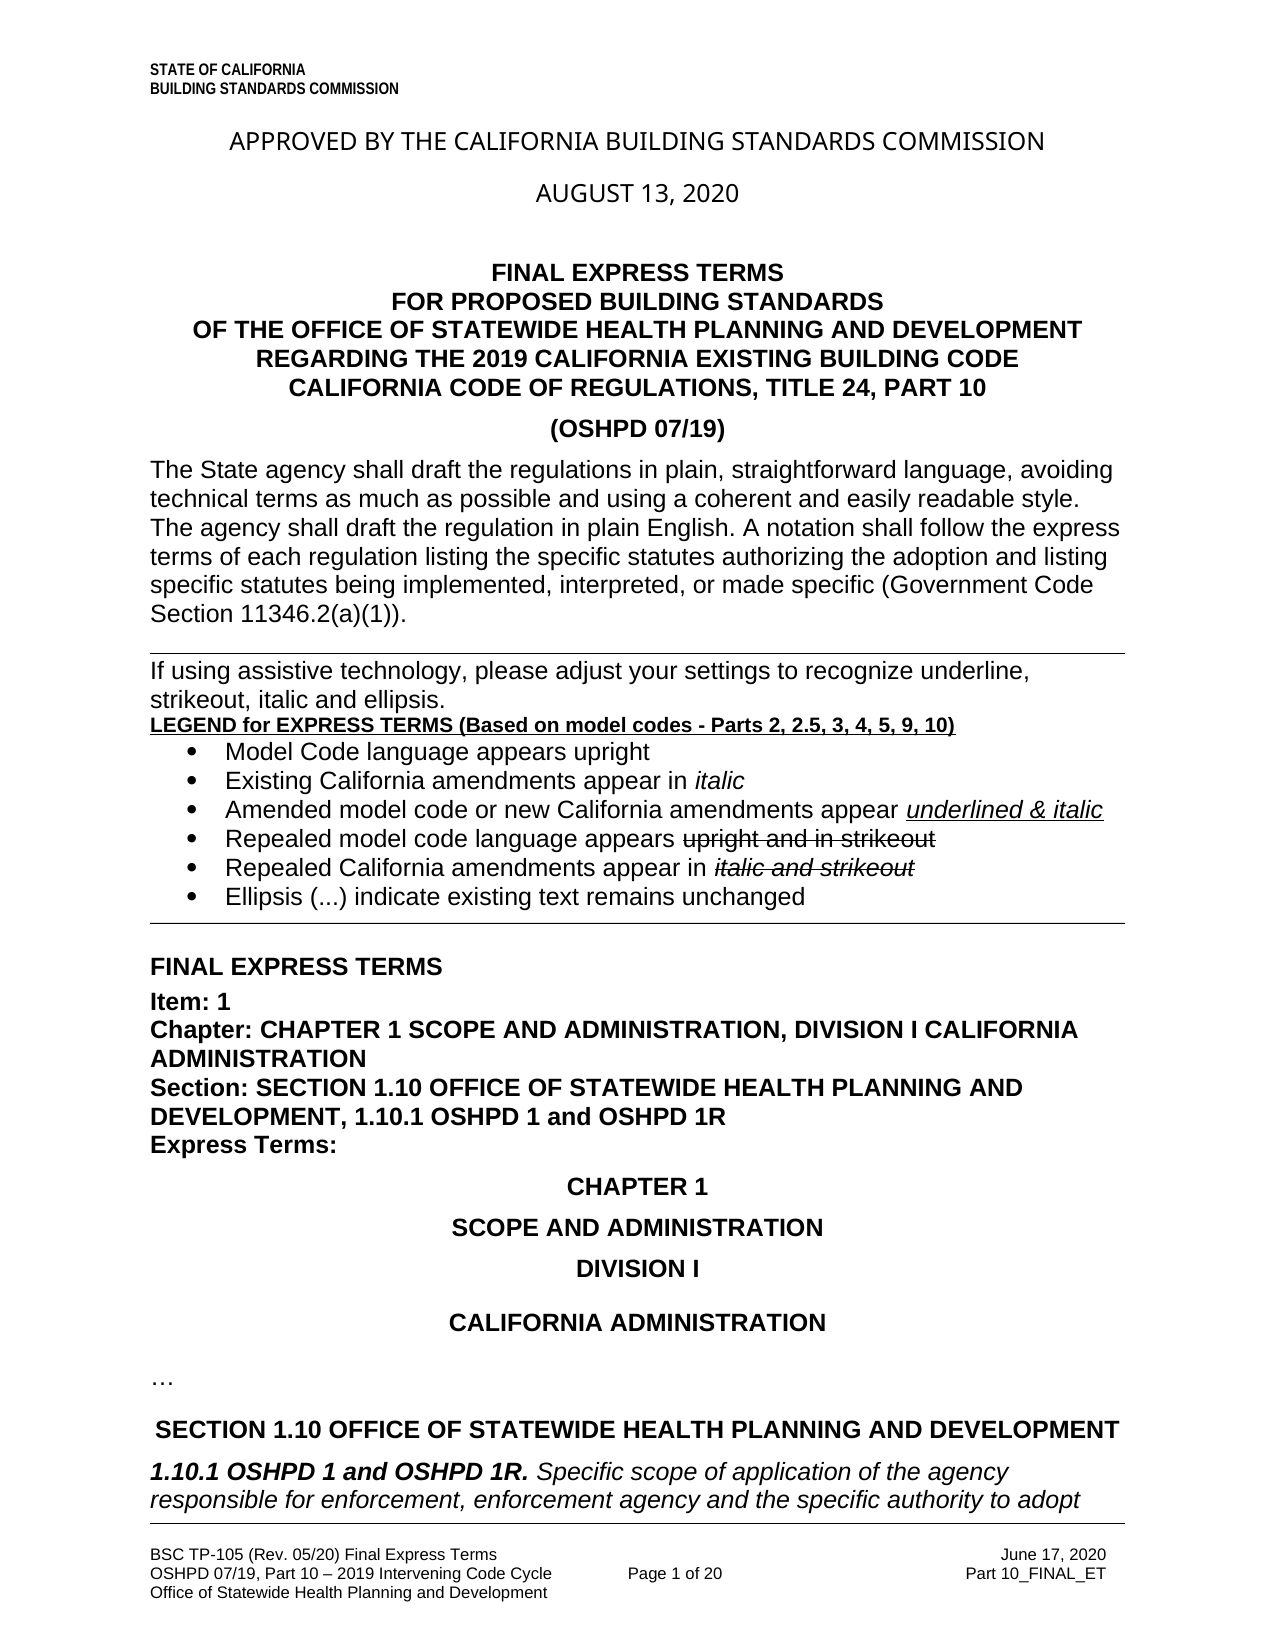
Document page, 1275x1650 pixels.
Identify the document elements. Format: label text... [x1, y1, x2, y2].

list Ellipsis (...) indicate existing text remains unchanged [187, 882, 1125, 910]
text CALIFORNIA ADMINISTRATION [150, 1308, 1125, 1337]
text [150, 1457, 1125, 1514]
subtitle LEGEND for EXPRESS TERMS (Based on model codes - Parts 2, 2.5, 3, 4, 5, 9, 10) [150, 713, 1125, 737]
text AUGUST 13, 2020 [150, 176, 1125, 210]
subtitle Item: 1 [150, 987, 1125, 1015]
subtitle FINAL EXPRESS TERMS FOR PROPOSED BUILDING STANDARDS OF THE OFFICE OF STATEWIDE HEALTH PLANNING AND DEVELOPMENT REGARDING THE 2019 CALIFORNIA EXISTING BUILDING CODE CALIFORNIA CODE OF REGULATIONS, TITLE 24, PART 10 [150, 258, 1125, 401]
text CHAPTER 1 [150, 1172, 1125, 1200]
text The State agency shall draft the regulations in plain, straightforward language, avoiding technical terms as much as possible and using a coherent and easily readable style. The agency shall draft the regulation in plain English. A notation shall follow the express terms of each regulation listing the specific statutes authorizing the adoption and listing specific statutes being implemented, interpreted, or made specific (Government Code Section 11346.2(a)(1)). [150, 455, 1125, 628]
subtitle FINAL EXPRESS TERMS [150, 924, 1125, 980]
list Amended model code or new California amendments appear underlined & italic [187, 795, 1125, 824]
text Section: SECTION 1.10 OFFICE OF STATEWIDE HEALTH PLANNING AND DEVELOPMENT, 1.10.1 OSHPD 1 and OSHPD 1R [150, 1073, 1125, 1130]
list Repealed model code language appears upright and in strikeout [187, 824, 1125, 853]
subtitle (OSHPD 07/19) [150, 414, 1125, 443]
list Model Code language appears upright [187, 737, 1125, 766]
text SECTION 1.10 OFFICE OF STATEWIDE HEALTH PLANNING AND DEVELOPMENT [150, 1415, 1125, 1444]
text If using assistive technology, please adjust your settings to recognize underline, strikeout, italic and ellipsis. [150, 654, 1125, 713]
list Existing California amendments appear in italic [187, 766, 1125, 795]
text APPROVED BY THE CALIFORNIA BUILDING STANDARDS COMMISSION [150, 123, 1125, 157]
text DIVISION I [150, 1254, 1125, 1283]
text Chapter: CHAPTER 1 SCOPE AND ADMINISTRATION, DIVISION I CALIFORNIA ADMINISTRATION [150, 1015, 1125, 1073]
text Express Terms: [150, 1130, 1125, 1159]
text SCOPE AND ADMINISTRATION [150, 1213, 1125, 1242]
text … [150, 1362, 1125, 1390]
list Repealed California amendments appear in italic and strikeout [187, 853, 1125, 882]
